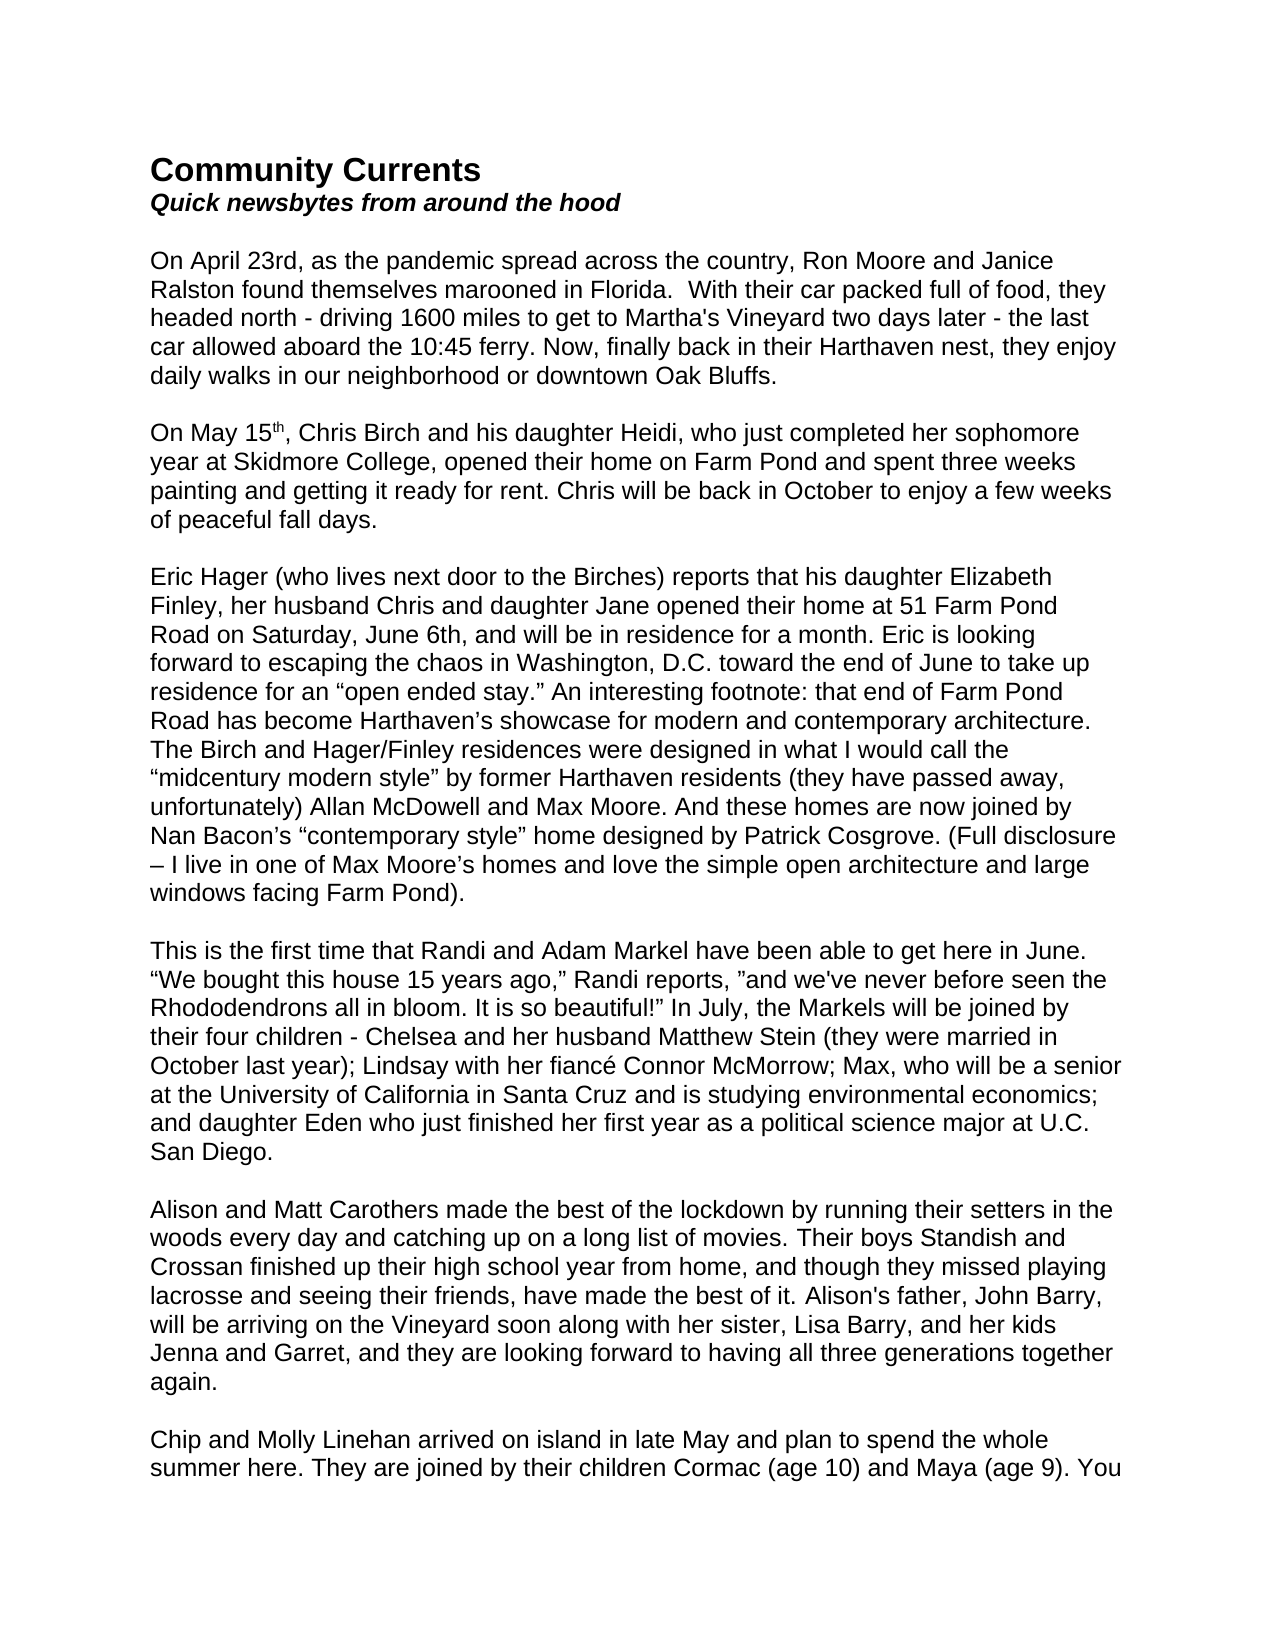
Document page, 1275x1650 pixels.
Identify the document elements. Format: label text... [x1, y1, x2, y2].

text Quick newsbytes from around the hood [150, 188, 1125, 217]
text On April 23rd, as the pandemic spread across the country, Ron Moore and Janice Ralston found themselves marooned in Florida. With their car packed full of food, they headed north - driving 1600 miles to get to Martha's Vineyard two days later - the last car allowed aboard the 10:45 ferry. Now, finally back in their Harthaven nest, they enjoy daily walks in our neighborhood or downtown Oak Bluffs. [150, 246, 1125, 390]
text Eric Hager (who lives next door to the Birches) reports that his daughter Elizabeth Finley, her husband Chris and daughter Jane opened their home at 51 Farm Pond Road on Saturday, June 6th, and will be in residence for a month. Eric is looking forward to escaping the chaos in Washington, D.C. toward the end of June to take up residence for an “open ended stay.” An interesting footnote: that end of Farm Pond Road has become Harthaven’s showcase for modern and contemporary architecture. The Birch and Hager/Finley residences were designed in what I would call the “midcentury modern style” by former Harthaven residents (they have passed away, unfortunately) Allan McDowell and Max Moore. And these homes are now joined by Nan Bacon’s “contemporary style” home designed by Patrick Cosgrove. (Full disclosure – I live in one of Max Moore’s homes and love the simple open architecture and large windows facing Farm Pond). [150, 562, 1125, 907]
text This is the first time that Randi and Adam Markel have been able to get here in June. “We bought this house 15 years ago,” Randi reports, ”and we've never before seen the Rhododendrons all in bloom. It is so beautiful!” In July, the Markels will be joined by their four children - Chelsea and her husband Matthew Stein (they were married in October last year); Lindsay with her fiancé Connor McMorrow; Max, who will be a senior at the University of California in Santa Cruz and is studying environmental economics; and daughter Eden who just finished her first year as a political science major at U.C. San Diego. [150, 936, 1125, 1166]
text On May 15th, Chris Birch and his daughter Heidi, who just completed her sophomore year at Skidmore College, opened their home on Farm Pond and spent three weeks painting and getting it ready for rent. Chris will be back in October to enjoy a few weeks of peaceful fall days. [150, 418, 1125, 533]
text Community Currents [150, 150, 1125, 188]
text Alison and Matt Carothers made the best of the lockdown by running their setters in the woods every day and catching up on a long list of movies. Their boys Standish and Crossan finished up their high school year from home, and though they missed playing lacrosse and seeing their friends, have made the best of it. Alison's father, John Barry, will be arriving on the Vineyard soon along with her sister, Lisa Barry, and her kids Jenna and Garret, and they are looking forward to having all three generations together again. [150, 1195, 1125, 1396]
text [150, 1425, 1125, 1482]
